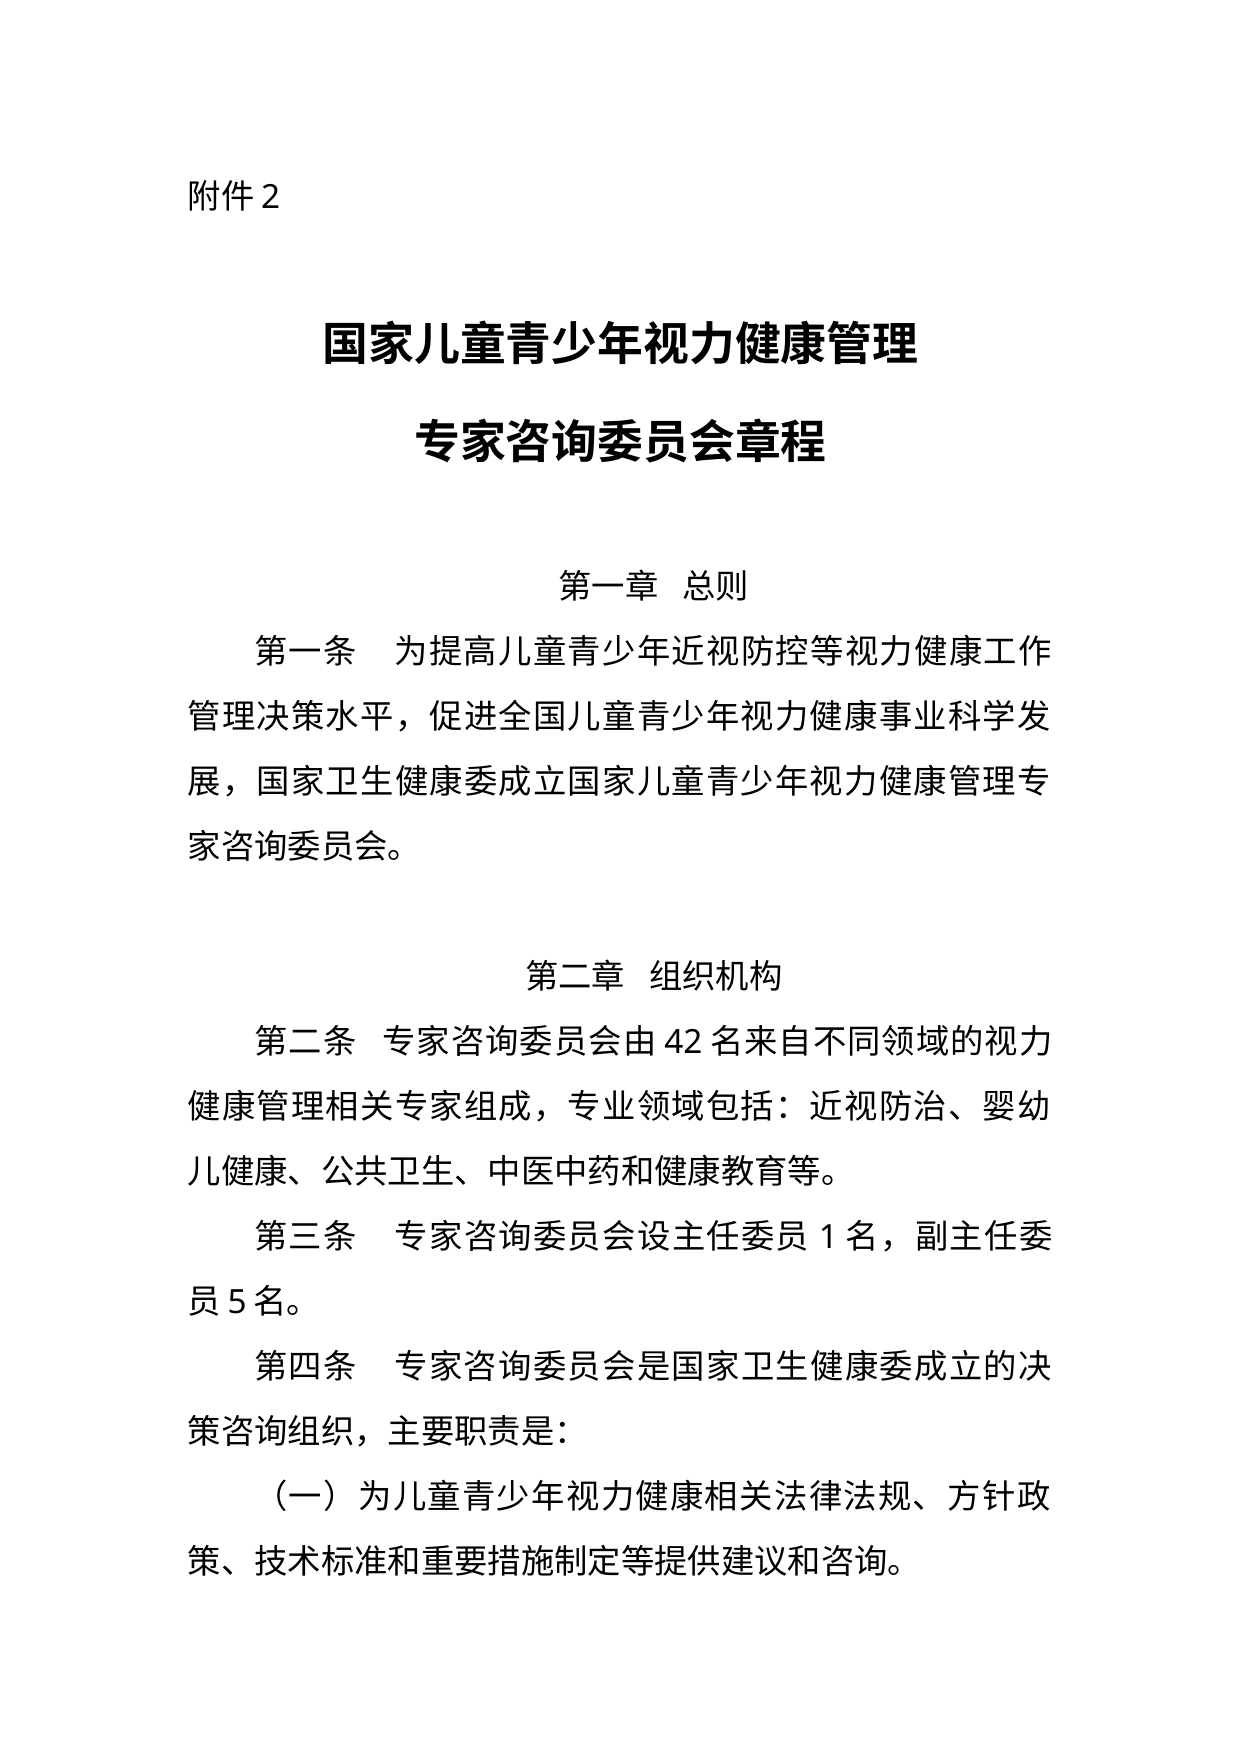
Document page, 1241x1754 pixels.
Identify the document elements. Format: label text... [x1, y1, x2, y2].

text 专家咨询委员会章程 [187, 389, 1053, 487]
text 附件2 [187, 162, 1053, 227]
text （一）为儿童青少年视力健康相关法律法规、方针政策、技术标准和重要措施制定等提供建议和咨询。 [187, 1462, 1053, 1592]
text 第四条 专家咨询委员会是国家卫生健康委成立的决策咨询组织，主要职责是： [187, 1332, 1053, 1462]
text 国家儿童青少年视力健康管理 [187, 292, 1053, 389]
text 第二章 组织机构 [187, 942, 1053, 1007]
text 第二条 专家咨询委员会由42名来自不同领域的视力健康管理相关专家组成，专业领域包括：近视防治、婴幼儿健康、公共卫生、中医中药和健康教育等。 [187, 1007, 1053, 1202]
text 第一章 总则 [187, 552, 1053, 617]
text 第三条 专家咨询委员会设主任委员1名，副主任委员5名。 [187, 1202, 1053, 1332]
text 第一条 为提高儿童青少年近视防控等视力健康工作管理决策水平，促进全国儿童青少年视力健康事业科学发展，国家卫生健康委成立国家儿童青少年视力健康管理专家咨询委员会。 [187, 617, 1053, 877]
